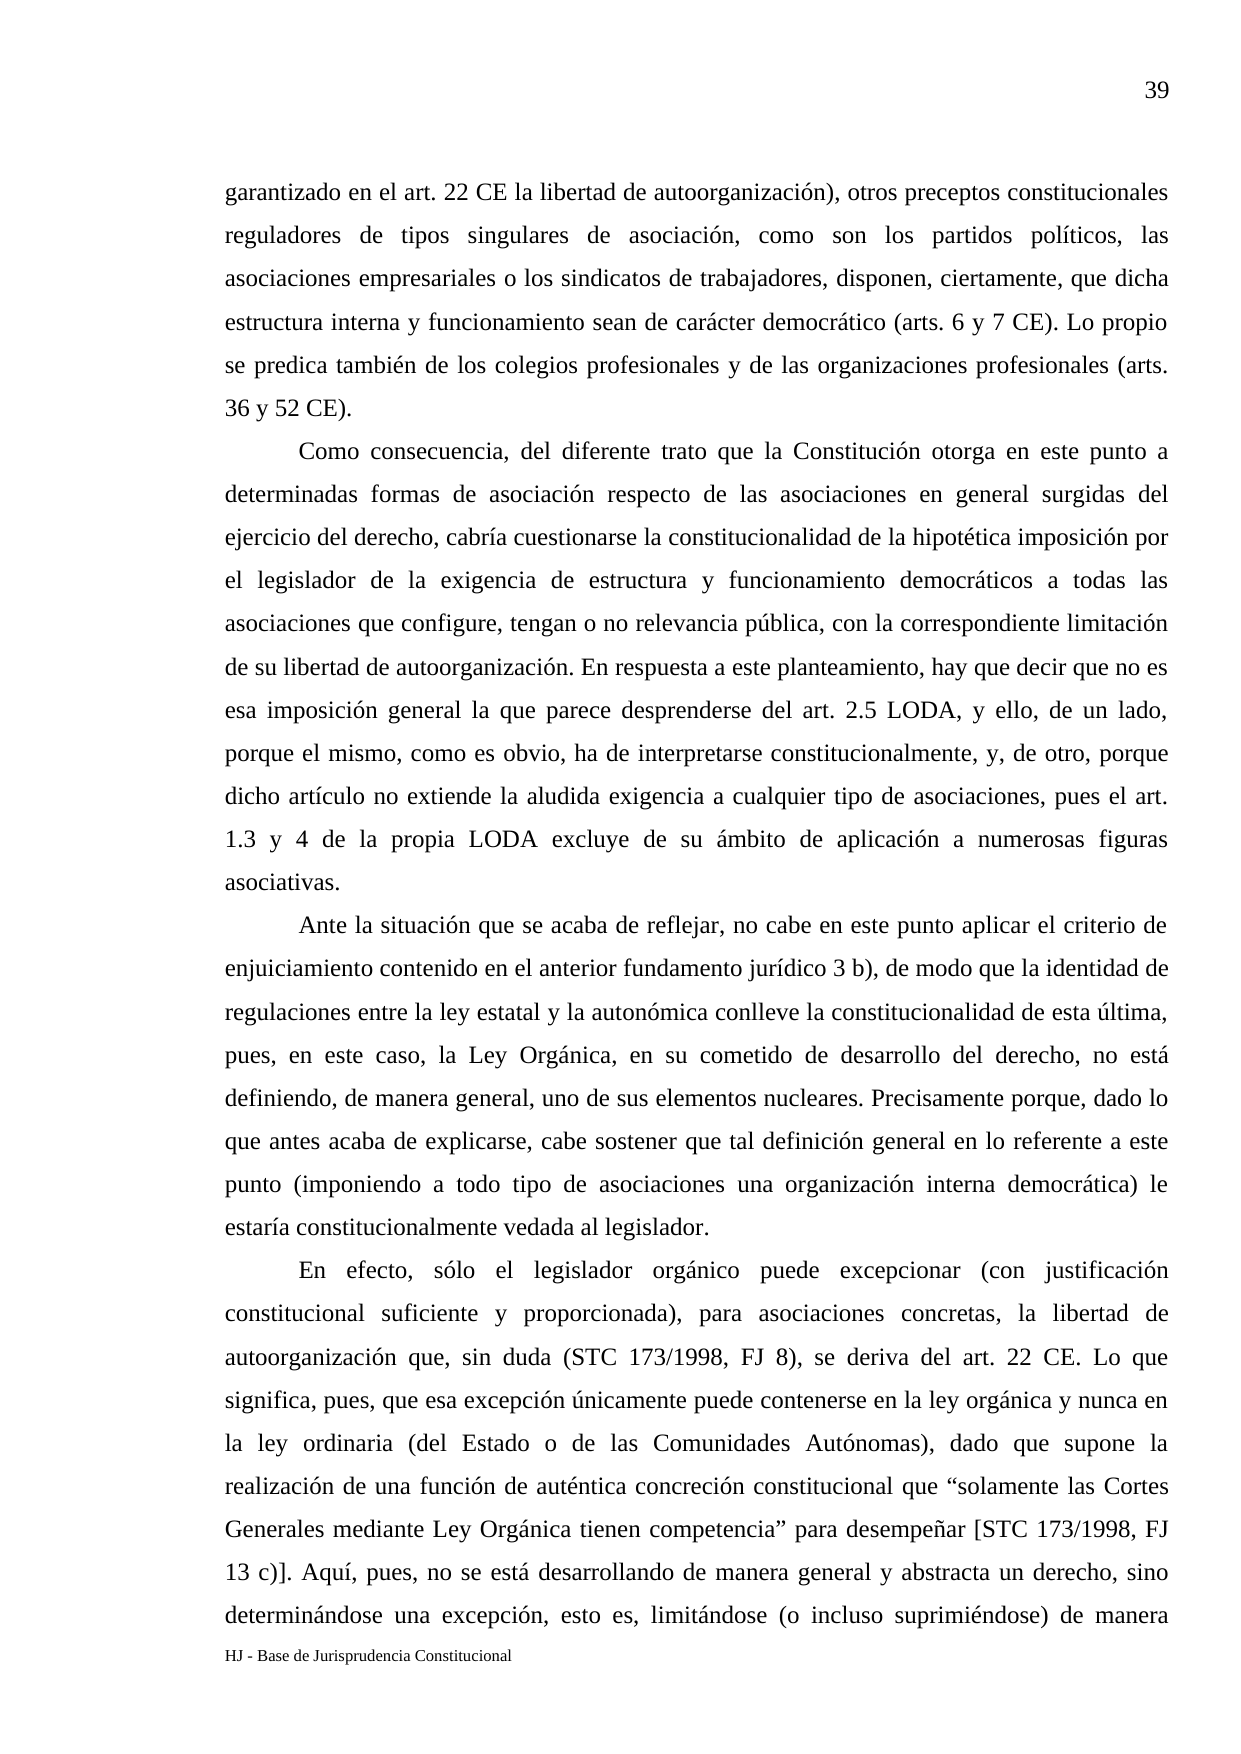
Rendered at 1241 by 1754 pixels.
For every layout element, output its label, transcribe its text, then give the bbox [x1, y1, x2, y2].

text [224, 177, 1169, 422]
text Como consecuencia, del diferente trato que la Constitución otorga en este punto a determinadas formas de asociación respecto de las asociaciones en general surgidas del ejercicio del derecho, cabría cuestionarse la constitucionalidad de la hipotética imposición por el legislador de la exigencia de estructura y funcionamiento democráticos a todas las asociaciones que configure, tengan o no relevancia pública, con la correspondiente limitación de su libertad de autoorganización. En respuesta a este planteamiento, hay que decir que no es esa imposición general la que parece desprenderse del art. 2.5 LODA, y ello, de un lado, porque el mismo, como es obvio, ha de interpretarse constitucionalmente, y, de otro, porque dicho artículo no extiende la aludida exigencia a cualquier tipo de asociaciones, pues el art. 1.3 y 4 de la propia LODA excluye de su ámbito de aplicación a numerosas figuras asociativas. [224, 436, 1169, 896]
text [224, 1255, 1169, 1629]
text Ante la situación que se acaba de reflejar, no cabe en este punto aplicar el criterio de enjuiciamiento contenido en el anterior fundamento jurídico 3 b), de modo que la identidad de regulaciones entre la ley estatal y la autonómica conlleve la constitucionalidad de esta última, pues, en este caso, la Ley Orgánica, en su cometido de desarrollo del derecho, no está definiendo, de manera general, uno de sus elementos nucleares. Precisamente porque, dado lo que antes acaba de explicarse, cabe sostener que tal definición general en lo referente a este punto (imponiendo a todo tipo de asociaciones una organización interna democrática) le estaría constitucionalmente vedada al legislador. [224, 910, 1169, 1241]
